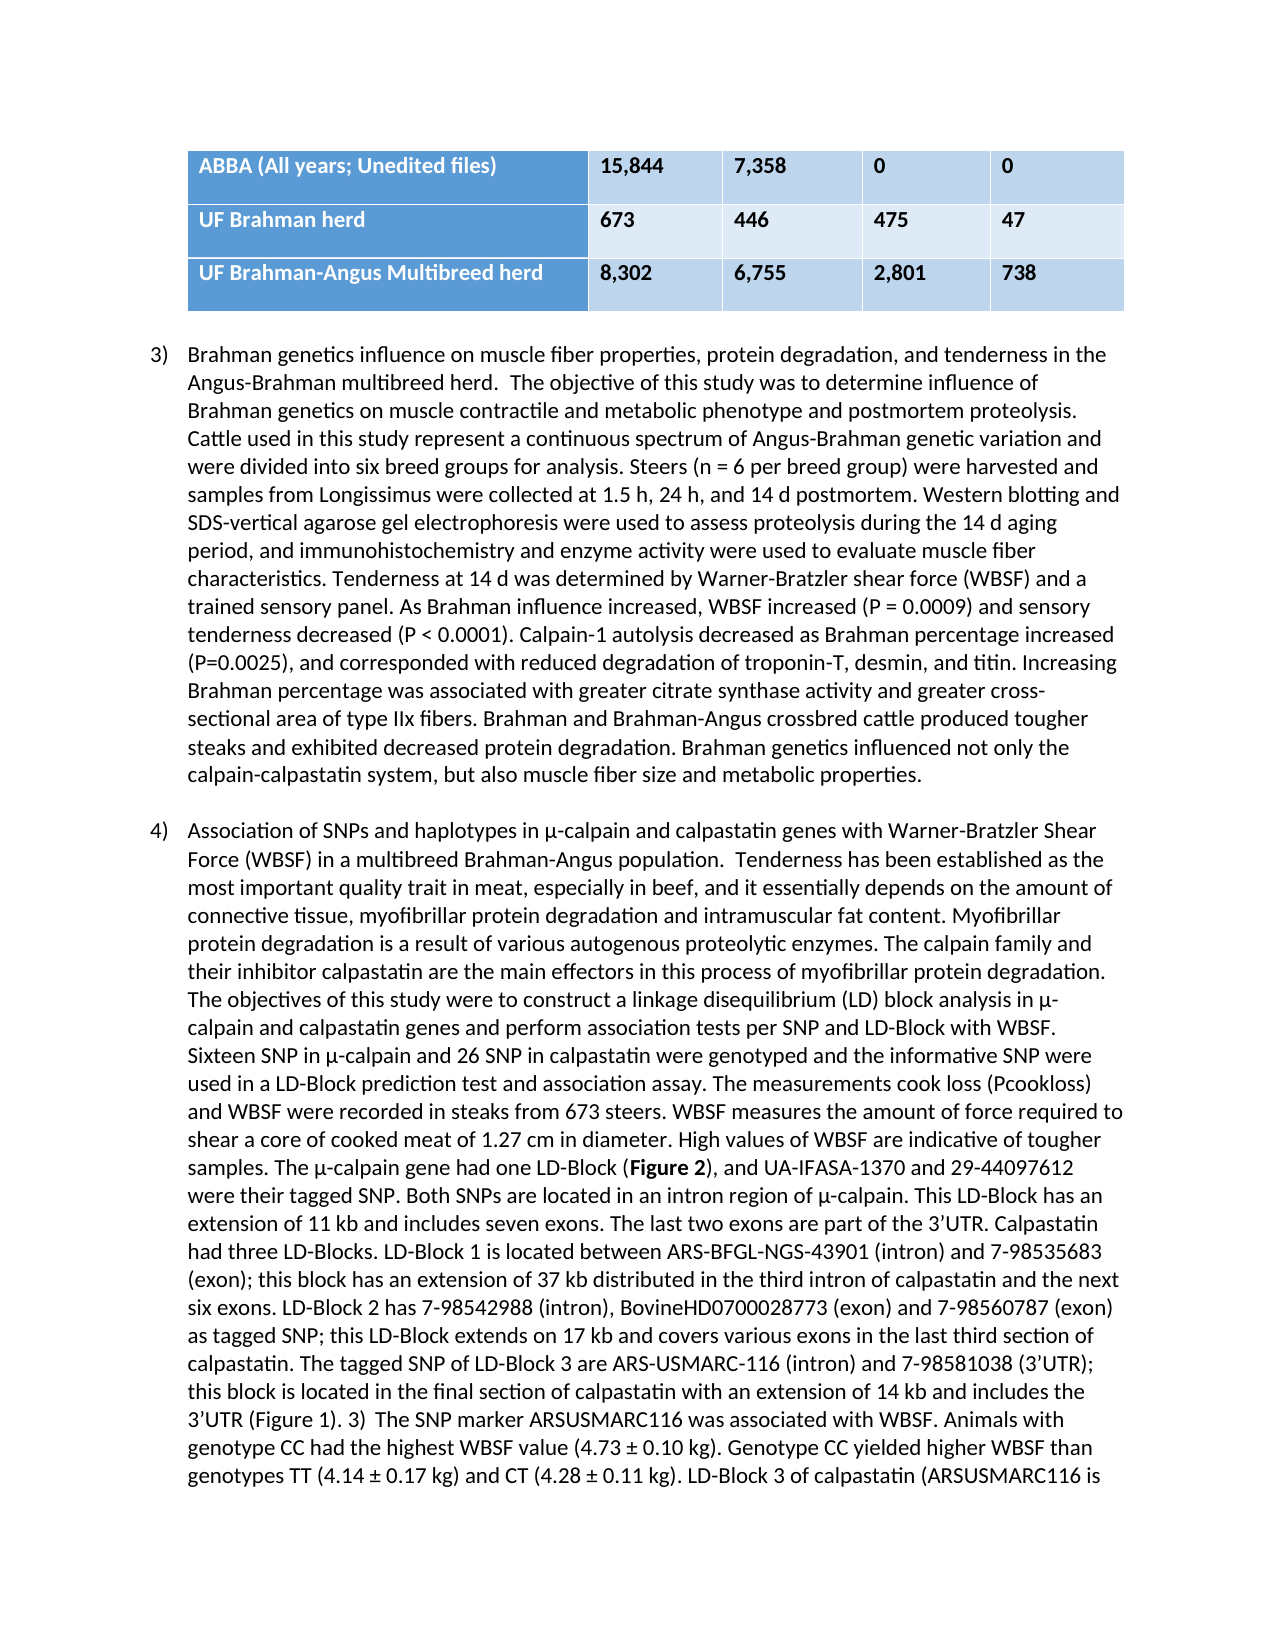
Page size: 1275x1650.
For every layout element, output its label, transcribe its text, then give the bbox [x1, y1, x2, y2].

table_cell 8,302 [589, 259, 722, 311]
table_cell 0 [991, 151, 1124, 204]
table_cell 15,844 [589, 151, 722, 204]
table_cell 738 [991, 259, 1124, 311]
table_cell 2,801 [863, 259, 990, 311]
table_cell 446 [723, 205, 862, 257]
table_cell 0 [863, 151, 990, 204]
table_cell ABBA (All years; Unedited files) [188, 151, 588, 204]
table_cell UF Brahman herd [188, 205, 588, 257]
table_cell 47 [991, 205, 1124, 257]
table_cell 6,755 [723, 259, 862, 311]
table_cell UF Brahman-Angus Multibreed herd [188, 259, 588, 311]
table_cell 475 [863, 205, 990, 257]
table_cell 673 [589, 205, 722, 257]
list Brahman genetics influence on muscle fiber properties, protein degradation, and tenderness in the Angus-Brahman multibreed herd. The objective of this study was to determine influence of Brahman genetics on muscle contractile and metabolic phenotype and postmortem proteolysis. Cattle used in this study represent a continuous spectrum of Angus-Brahman genetic variation and were divided into six breed groups for analysis. Steers (n = 6 per breed group) were harvested and samples from Longissimus were collected at 1.5 h, 24 h, and 14 d postmortem. Western blotting and SDS-vertical agarose gel electrophoresis were used to assess proteolysis during the 14 d aging period, and immunohistochemistry and enzyme activity were used to evaluate muscle fiber characteristics. Tenderness at 14 d was determined by Warner-Bratzler shear force (WBSF) and a trained sensory panel. As Brahman influence increased, WBSF increased (P = 0.0009) and sensory tenderness decreased (P < 0.0001). Calpain-1 autolysis decreased as Brahman percentage increased (P=0.0025), and corresponded with reduced degradation of troponin-T, desmin, and titin. Increasing Brahman percentage was associated with greater citrate synthase activity and greater cross-sectional area of type IIx fibers. Brahman and Brahman-Angus crossbred cattle produced tougher steaks and exhibited decreased protein degradation. Brahman genetics influenced not only the calpain-calpastatin system, but also muscle fiber size and metabolic properties. [150, 340, 1125, 789]
table_cell 7,358 [723, 151, 862, 204]
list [187, 985, 1125, 1489]
list Association of SNPs and haplotypes in µ-calpain and calpastatin genes with Warner-Bratzler Shear Force (WBSF) in a multibreed Brahman-Angus population. Tenderness has been established as the most important quality trait in meat, especially in beef, and it essentially depends on the amount of connective tissue, myofibrillar protein degradation and intramuscular fat content. Myofibrillar protein degradation is a result of various autogenous proteolytic enzymes. The calpain family and their inhibitor calpastatin are the main effectors in this process of myofibrillar protein degradation. [150, 817, 1125, 985]
